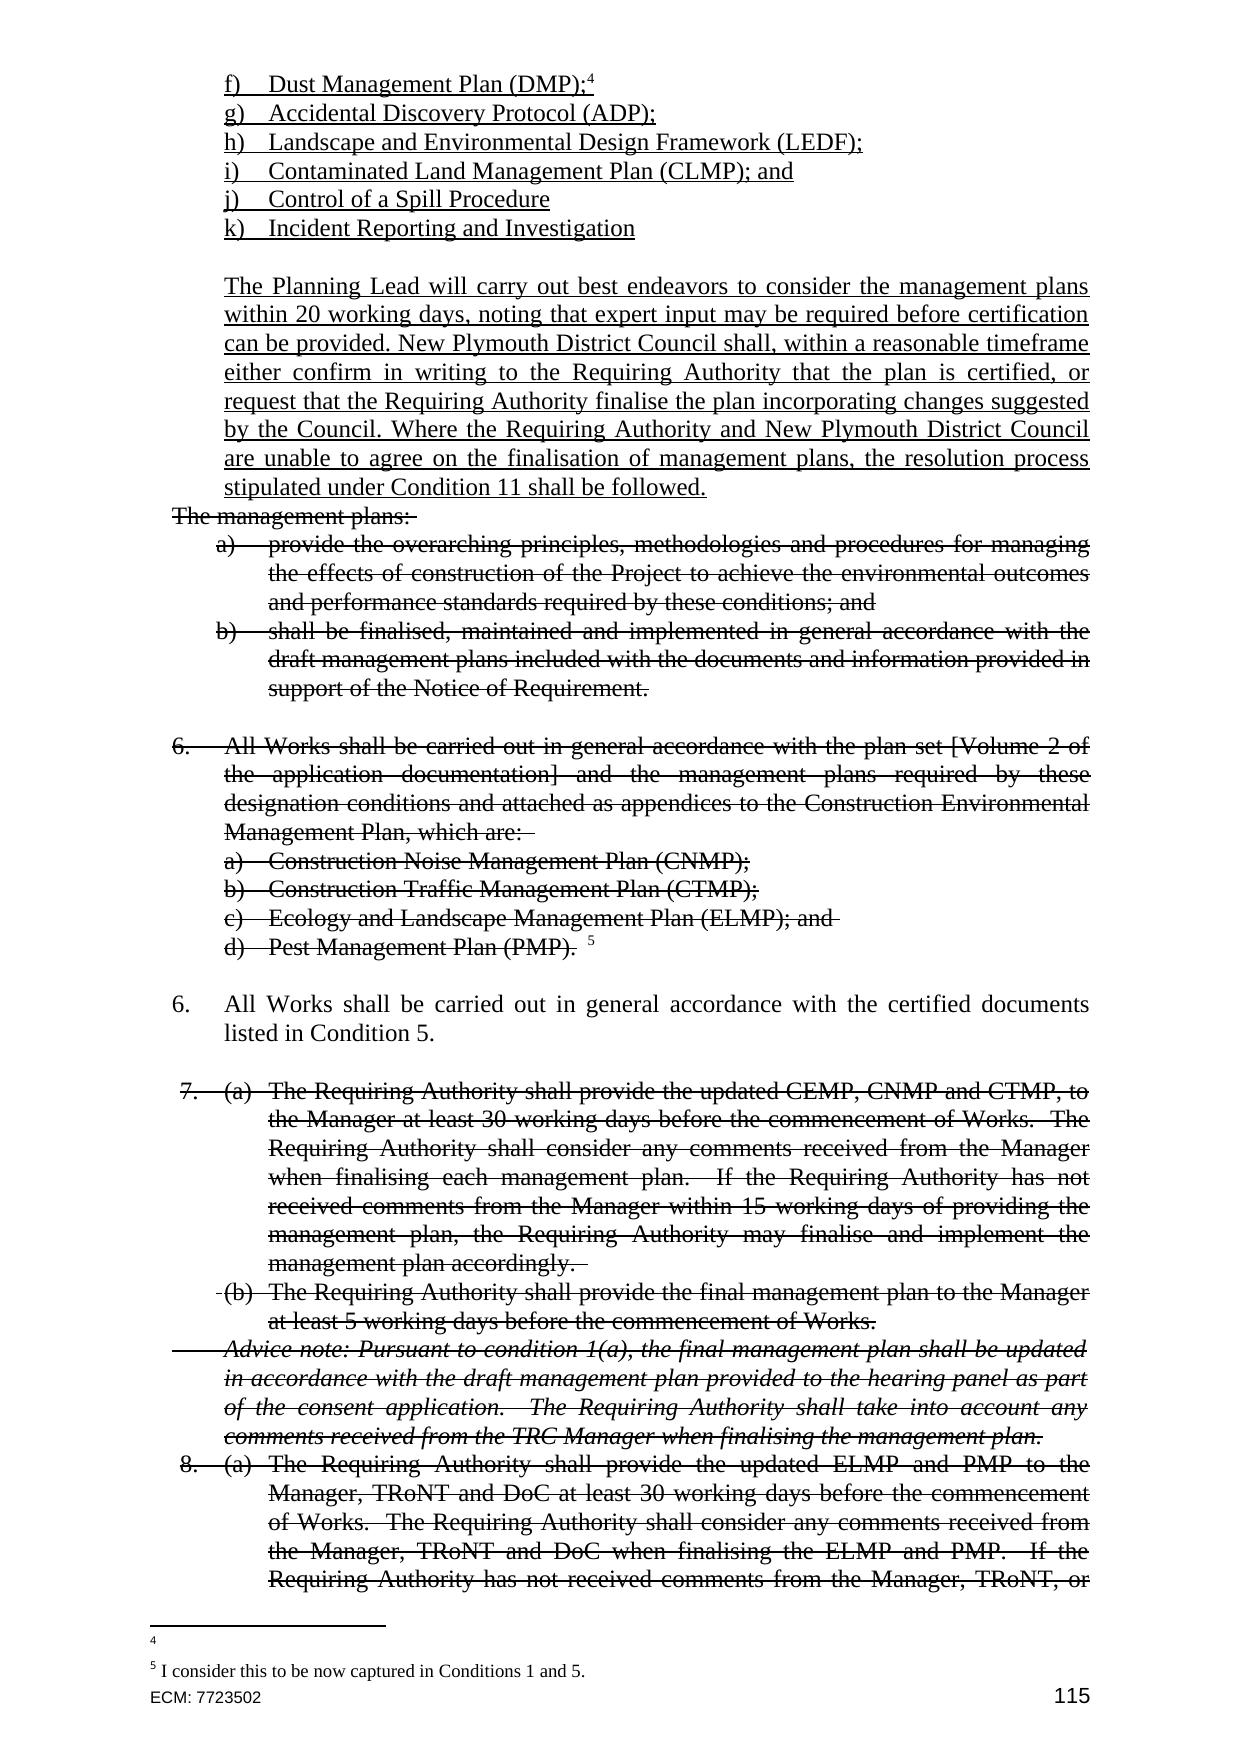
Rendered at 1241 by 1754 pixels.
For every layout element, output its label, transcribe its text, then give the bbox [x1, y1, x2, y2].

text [179, 1466, 1090, 1593]
text a) provide the overarching principles, methodologies and procedures for managing the effects of construction of the Project to achieve the environmental outcomes and performance standards required by these conditions; and [216, 547, 1090, 616]
text d) Pest Management Plan (PMP). [172, 932, 1090, 961]
text i) Contaminated Land Management Plan (CLMP); and [172, 156, 1090, 184]
text b) shall be finalised, maintained and implemented in general accordance with the draft management plans included with the documents and information provided in support of the Notice of Requirement. [216, 616, 1090, 631]
text a) provide the overarching principles, methodologies and procedures for managing the effects of construction of the Project to achieve the environmental outcomes and performance standards required by these conditions; and [216, 529, 1090, 545]
text The management plans: [172, 501, 1090, 529]
text (b) The Requiring Authority shall provide the final management plan to the Manager at least 5 working days before the commencement of Works. [216, 1277, 1090, 1334]
text 7. (a) The Requiring Authority shall provide the updated CEMP, CNMP and CTMP, to the Manager at least 30 working days before the commencement of Works. The Requiring Authority shall consider any comments received from the Manager when finalising each management plan. If the Requiring Authority has not received comments from the Manager within 15 working days of providing the management plan, the Requiring Authority may finalise and implement the management plan accordingly. [179, 1076, 1090, 1277]
text c) Ecology and Landscape Management Plan (ELMP); and [172, 903, 1090, 932]
text k) Incident Reporting and Investigation [172, 213, 1090, 242]
text b) Construction Traffic Management Plan (CTMP); [172, 874, 1090, 903]
text h) Landscape and Environmental Design Framework (LEDF); [172, 127, 1090, 156]
text f) Dust Management Plan (DMP); [172, 69, 1090, 98]
text g) Accidental Discovery Protocol (ADP); [172, 98, 1090, 127]
text 6. All Works shall be carried out in general accordance with the certified documents listed in Condition 5. [172, 989, 1090, 1047]
text 6. All Works shall be carried out in general accordance with the plan set [Volume 2 of the application documentation] and the management plans required by these designation conditions and attached as appendices to the Construction Environmental Management Plan, which are: [172, 748, 1090, 846]
text j) Control of a Spill Procedure [172, 184, 1090, 213]
text The Planning Lead will carry out best endeavors to consider the management plans within 20 working days, noting that expert input may be required before certification can be provided. New Plymouth District Council shall, within a reasonable timeframe either confirm in writing to the Requiring Authority that the plan is certified, or request that the Requiring Authority finalise the plan incorporating changes suggested by the Council. Where the Requiring Authority and New Plymouth District Council are unable to agree on the finalisation of management plans, the resolution process stipulated under Condition 11 shall be followed. [224, 297, 1090, 353]
text b) shall be finalised, maintained and implemented in general accordance with the draft management plans included with the documents and information provided in support of the Notice of Requirement. [216, 633, 1090, 702]
text a) Construction Noise Management Plan (CNMP); [172, 846, 1090, 874]
